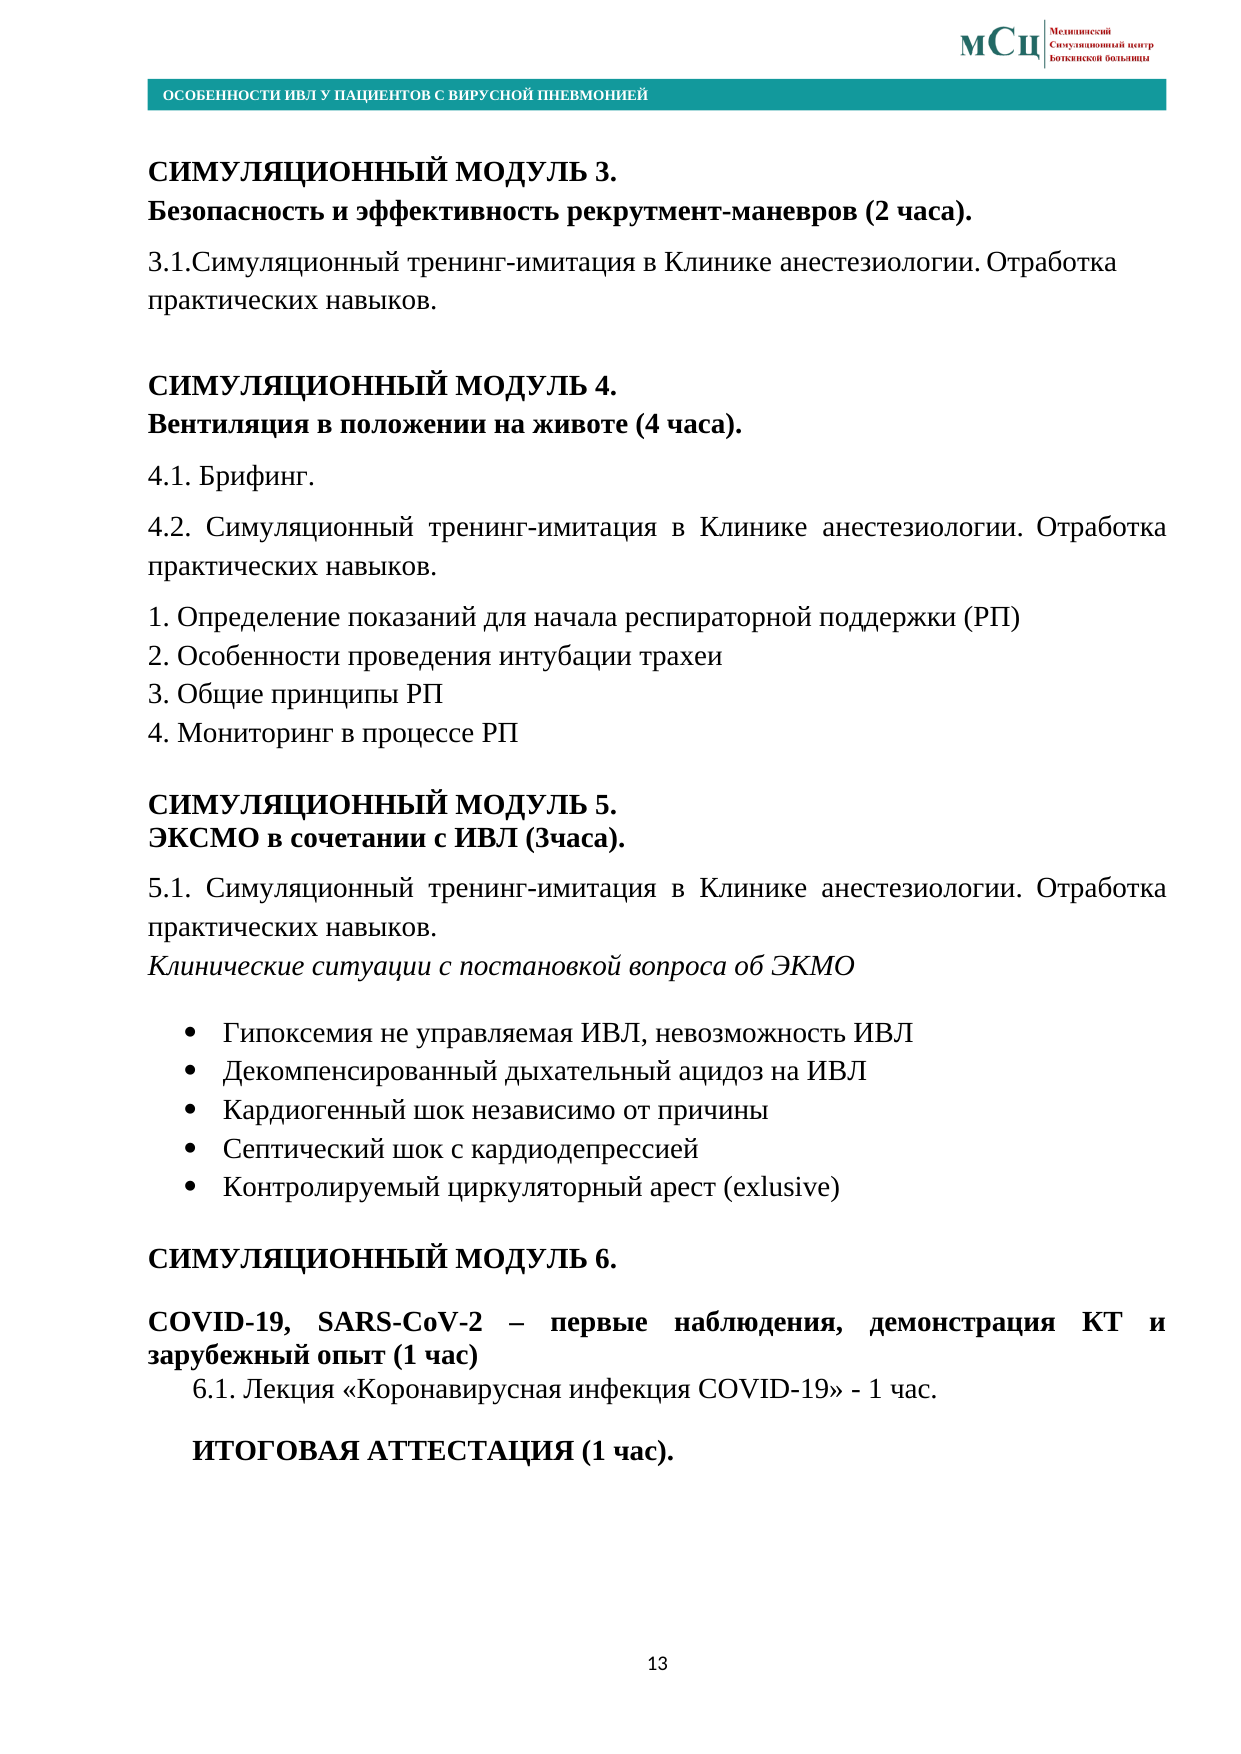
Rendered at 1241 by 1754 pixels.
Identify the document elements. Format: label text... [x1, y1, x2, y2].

list Кардиогенный шок независимо от причины [185, 1092, 1167, 1126]
text 2. Особенности проведения интубации трахеи [148, 638, 1167, 671]
text COVID-19, SARS-CoV-2 – первые наблюдения, демонстрация КТ и зарубежный опыт (1 час) [148, 1304, 1167, 1371]
text 5.1. Симуляционный тренинг-имитация в Клинике анестезиологии. Отработка практических навыков. [148, 871, 1167, 943]
text 4. Мониторинг в процессе РП [148, 715, 1167, 748]
text СИМУЛЯЦИОННЫЙ МОДУЛЬ 6. [148, 1242, 1167, 1275]
text Вентиляция в положении на животе (4 часа). [148, 406, 1167, 440]
text СИМУЛЯЦИОННЫЙ МОДУЛЬ 3. [148, 154, 1167, 188]
text СИМУЛЯЦИОННЫЙ МОДУЛЬ 5. [148, 787, 1167, 820]
list Контролируемый циркуляторный арест (exlusive) [185, 1169, 1167, 1203]
list Септический шок с кардиодепрессией [185, 1131, 1167, 1164]
text 4.2. Симуляционный тренинг-имитация в Клинике анестезиологии. Отработка практических навыков. [148, 509, 1167, 582]
text ИТОГОВАЯ АТТЕСТАЦИЯ (1 час). [148, 1433, 1167, 1467]
text Клинические ситуации с постановкой вопроса об ЭКМО [148, 948, 1167, 981]
text СИМУЛЯЦИОННЫЙ МОДУЛЬ 4. [148, 368, 1167, 401]
text Безопасность и эффективность рекрутмент-маневров (2 часа). [148, 193, 1167, 226]
list Декомпенсированный дыхательный ацидоз на ИВЛ [185, 1053, 1167, 1087]
text 3.1.Симуляционный тренинг-имитация в Клинике анестезиологии. Отработка практических навыков. [148, 244, 1167, 316]
picture [952, 18, 1167, 76]
text 3. Общие принципы РП [148, 676, 1167, 710]
text ЭКСМО в сочетании с ИВЛ (3часа). [148, 820, 1167, 854]
text 6.1. Лекция «Коронавирусная инфекция COVID-19» - 1 час. [148, 1371, 1167, 1404]
list Гипоксемия не управляемая ИВЛ, невозможность ИВЛ [185, 1015, 1167, 1048]
text 1. Определение показаний для начала респираторной поддержки (РП) [148, 599, 1167, 633]
text 4.1. Брифинг. [148, 458, 1167, 492]
